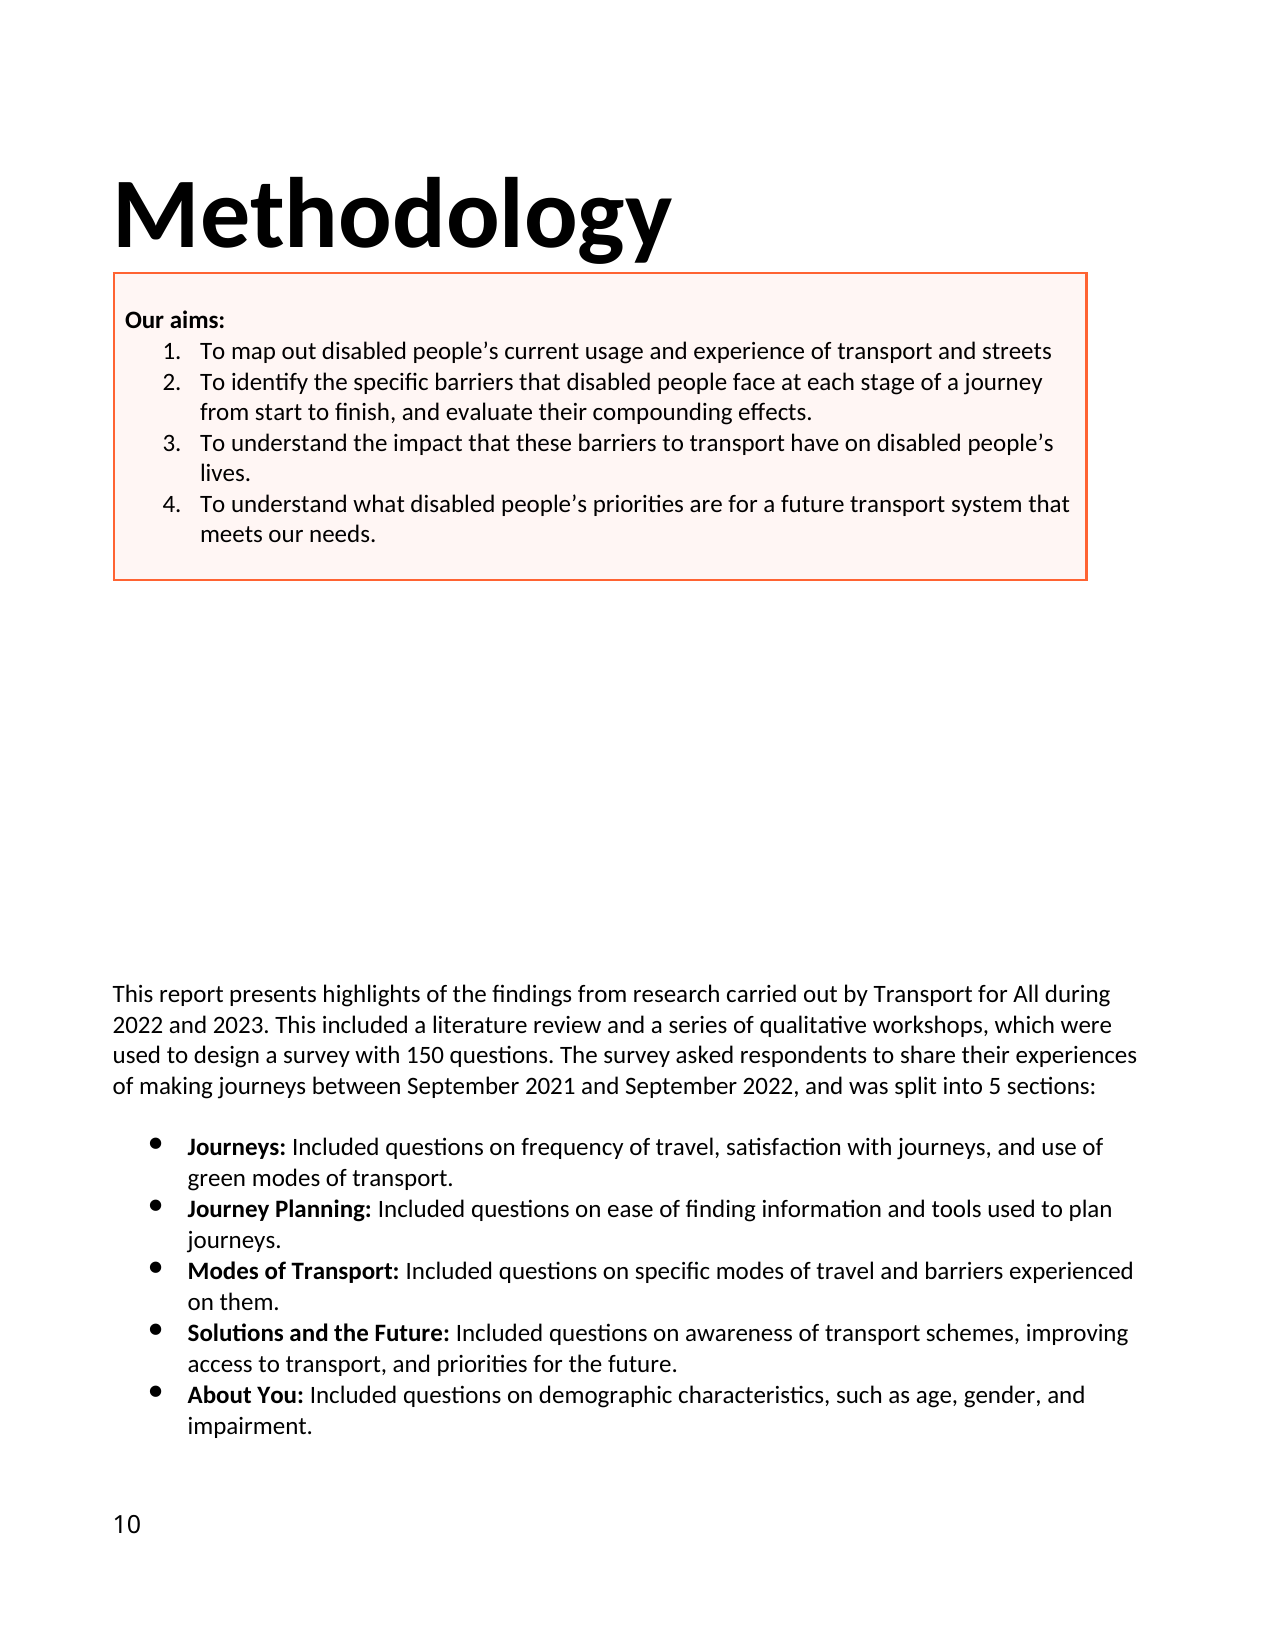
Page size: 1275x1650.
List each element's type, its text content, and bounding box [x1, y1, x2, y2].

table_cell To understand the impact that these barriers to transport have on disabled people’s lives. [115, 427, 1085, 488]
list Journeys: Included questions on frequency of travel, satisfaction with journeys, and use of green modes of transport. [150, 1131, 1162, 1193]
list Journey Planning: Included questions on ease of finding information and tools used to plan journeys. [150, 1193, 1162, 1255]
table_header Our aims: [115, 274, 1085, 335]
text This report presents highlights of the findings from research carried out by Transport for All during 2022 and 2023. This included a literature review and a series of qualitative workshops, which were used to design a survey with 150 questions. The survey asked respondents to share their experiences of making journeys between September 2021 and September 2022, and was split into 5 sections: [112, 978, 1162, 1100]
list About You: Included questions on demographic characteristics, such as age, gender, and impairment. [150, 1379, 1162, 1441]
list Modes of Transport: Included questions on specific modes of travel and barriers experienced on them. [150, 1255, 1162, 1317]
table_cell To identify the specific barriers that disabled people face at each stage of a journey from start to finish, and evaluate their compounding effects. [115, 366, 1085, 427]
table_cell To map out disabled people’s current usage and experience of transport and streets [115, 335, 1085, 366]
list Solutions and the Future: Included questions on awareness of transport schemes, improving access to transport, and priorities for the future. [150, 1317, 1162, 1379]
table_cell To understand what disabled people’s priorities are for a future transport system that meets our needs. [115, 488, 1085, 579]
subtitle Methodology [112, 150, 1162, 272]
